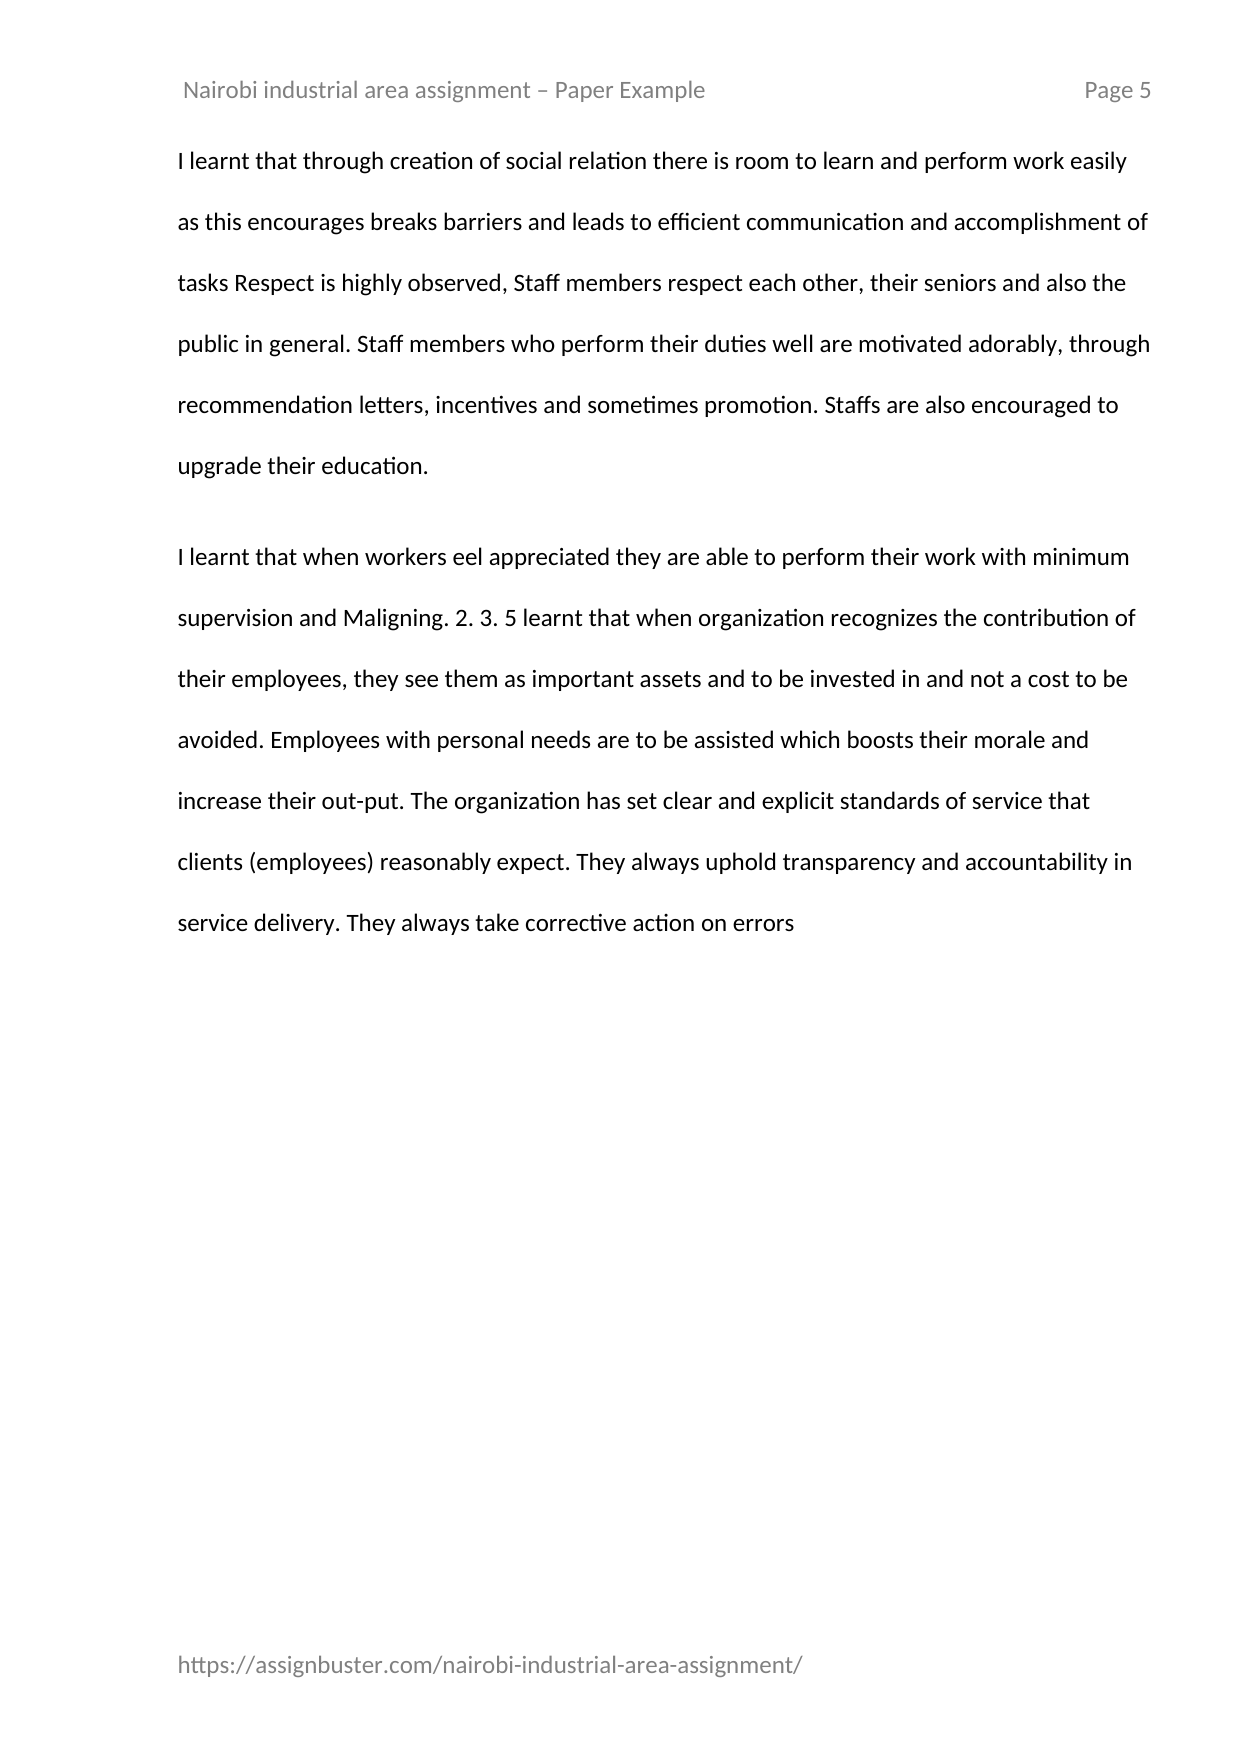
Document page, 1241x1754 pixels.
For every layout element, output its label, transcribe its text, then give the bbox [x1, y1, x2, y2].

text I learnt that through creation of social relation there is room to learn and perform work easily as this encourages breaks barriers and leads to efficient communication and accomplishment of tasks Respect is highly observed, Staff members respect each other, their seniors and also the public in general. Staff members who perform their duties well are motivated adorably, through recommendation letters, incentives and sometimes promotion. Staffs are also encouraged to upgrade their education. [177, 145, 1152, 481]
text I learnt that when workers eel appreciated they are able to perform their work with minimum supervision and Maligning. 2. 3. 5 learnt that when organization recognizes the contribution of their employees, they see them as important assets and to be invested in and not a cost to be avoided. Employees with personal needs are to be assisted which boosts their morale and increase their out-put. The organization has set clear and explicit standards of service that clients (employees) reasonably expect. They always uphold transparency and accountability in service delivery. They always take corrective action on errors [177, 541, 1152, 937]
